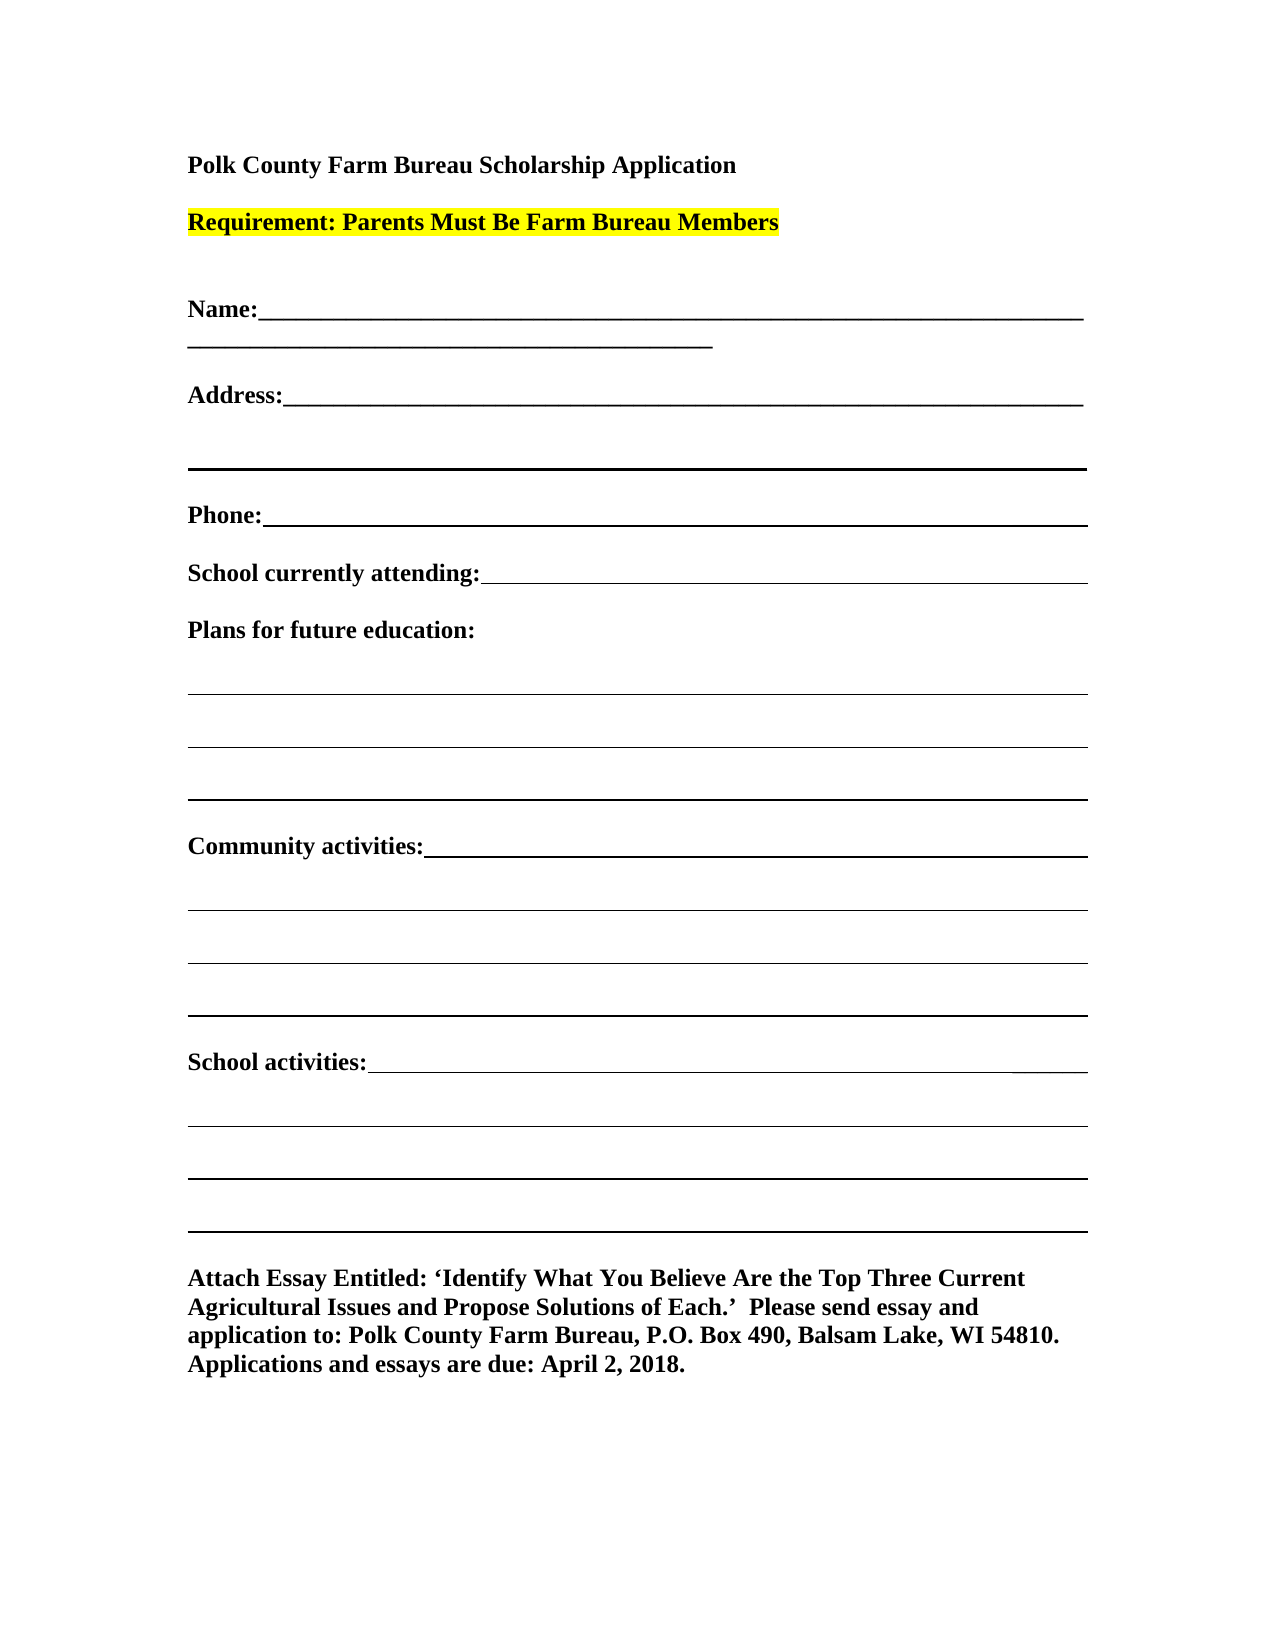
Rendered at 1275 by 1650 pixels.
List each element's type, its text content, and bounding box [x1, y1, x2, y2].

text Name:____________________________________________________________________________________________________________ [187, 294, 1087, 351]
text School activities: ______ [187, 1047, 1087, 1076]
subtitle Polk County Farm Bureau Scholarship Application [187, 150, 1087, 179]
text Phone: ______ [187, 500, 1087, 529]
text Requirement: Parents Must Be Farm Bureau Members [187, 207, 1087, 236]
subtitle Plans for future education: [187, 615, 1087, 644]
text School currently attending: [187, 558, 1087, 586]
text Attach Essay Entitled: ‘Identify What You Believe Are the Top Three Current Agricultural Issues and Propose Solutions of Each.’ Please send essay and application to: Polk County Farm Bureau, P.O. Box 490, Balsam Lake, WI 54810. Applications and essays are due: April 2, 2018. [187, 1263, 1087, 1378]
text Community activities: ______ [187, 831, 1087, 860]
text Address:________________________________________________________________ [187, 380, 1087, 409]
